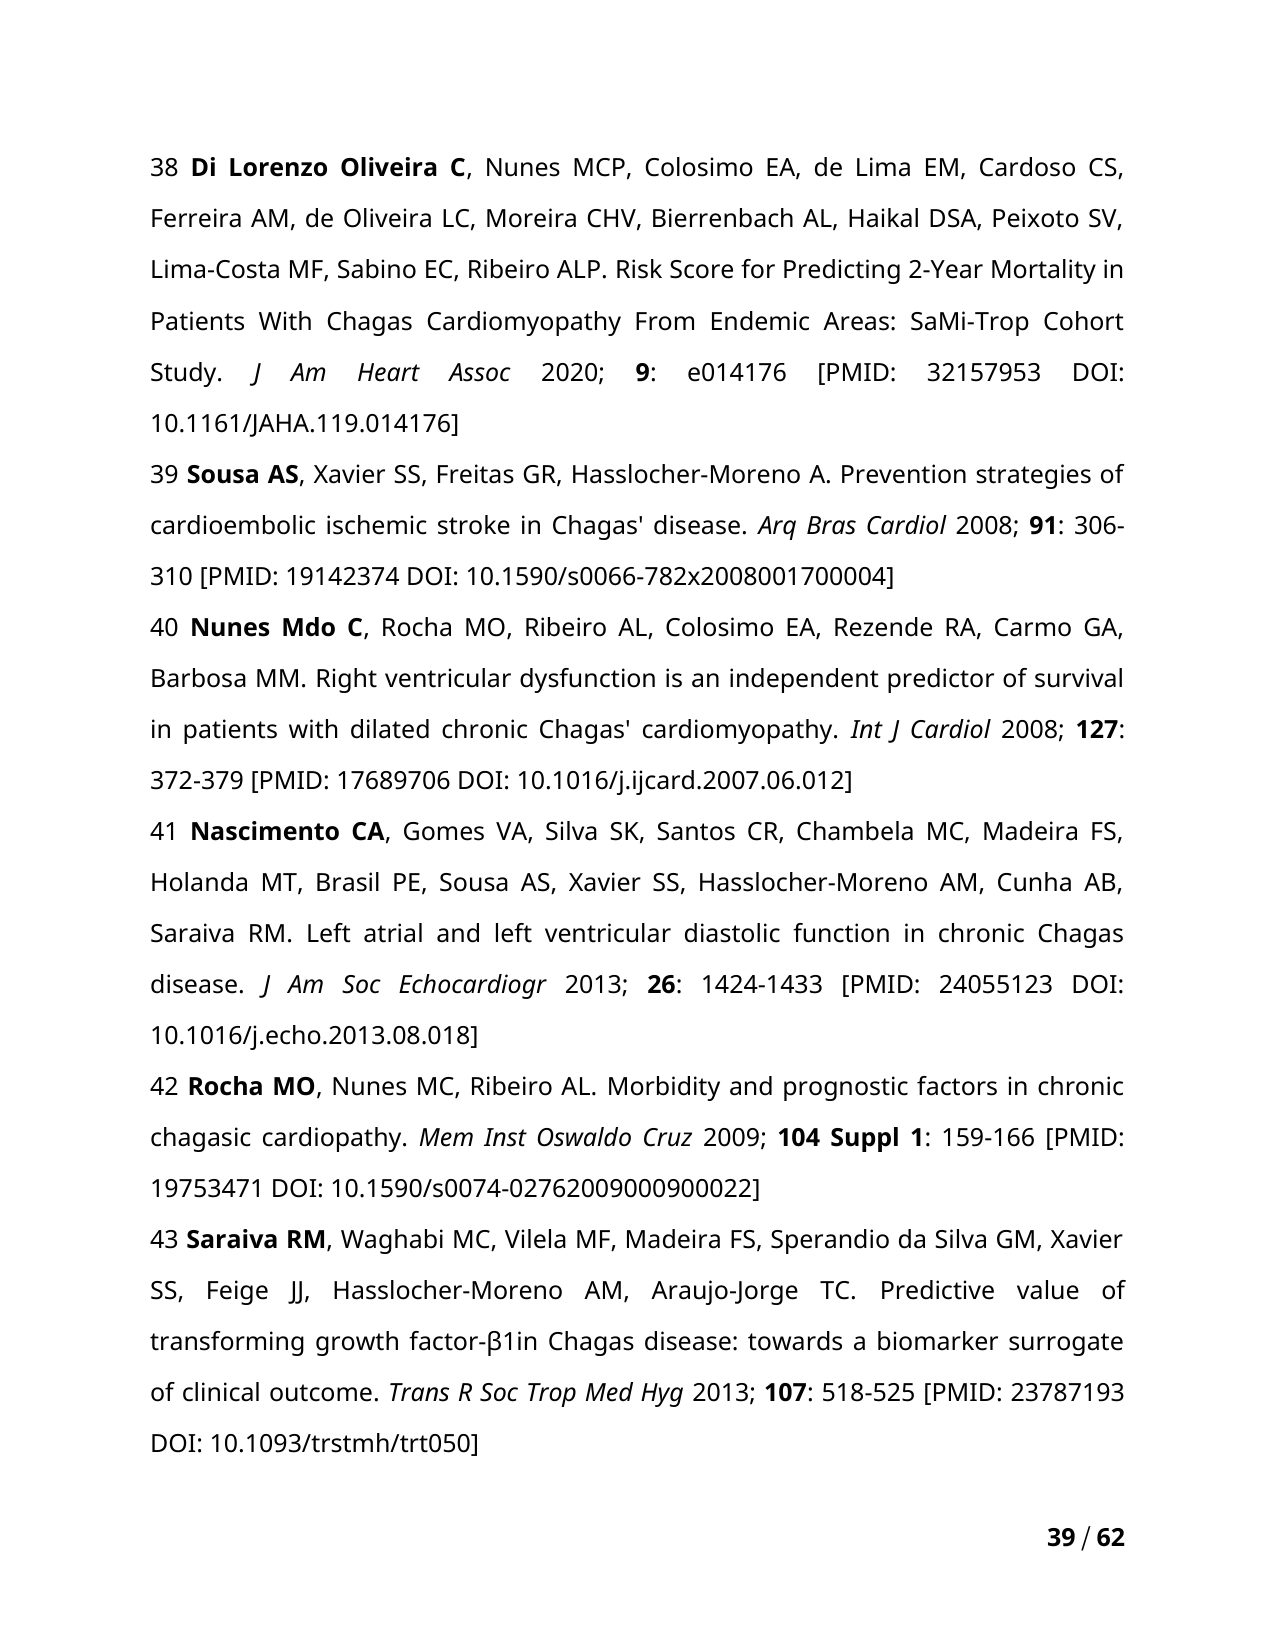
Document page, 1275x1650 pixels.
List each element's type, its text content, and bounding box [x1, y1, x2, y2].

text 41 Nascimento CA, Gomes VA, Silva SK, Santos CR, Chambela MC, Madeira FS, Holanda MT, Brasil PE, Sousa AS, Xavier SS, Hasslocher-Moreno AM, Cunha AB, Saraiva RM. Left atrial and left ventricular diastolic function in chronic Chagas disease. J Am Soc Echocardiogr 2013; 26: 1424-1433 [PMID: 24055123 DOI: 10.1016/j.echo.2013.08.018] [150, 813, 1125, 1052]
text 43 Saraiva RM, Waghabi MC, Vilela MF, Madeira FS, Sperandio da Silva GM, Xavier SS, Feige JJ, Hasslocher-Moreno AM, Araujo-Jorge TC. Predictive value of transforming growth factor-β1in Chagas disease: towards a biomarker surrogate of clinical outcome. Trans R Soc Trop Med Hyg 2013; 107: 518-525 [PMID: 23787193 DOI: 10.1093/trstmh/trt050] [150, 1222, 1125, 1460]
text 38 Di Lorenzo Oliveira C, Nunes MCP, Colosimo EA, de Lima EM, Cardoso CS, Ferreira AM, de Oliveira LC, Moreira CHV, Bierrenbach AL, Haikal DSA, Peixoto SV, Lima-Costa MF, Sabino EC, Ribeiro ALP. Risk Score for Predicting 2-Year Mortality in Patients With Chagas Cardiomyopathy From Endemic Areas: SaMi-Trop Cohort Study. J Am Heart Assoc 2020; 9: e014176 [PMID: 32157953 DOI: 10.1161/JAHA.119.014176] [150, 150, 1125, 439]
text 40 Nunes Mdo C, Rocha MO, Ribeiro AL, Colosimo EA, Rezende RA, Carmo GA, Barbosa MM. Right ventricular dysfunction is an independent predictor of survival in patients with dilated chronic Chagas' cardiomyopathy. Int J Cardiol 2008; 127: 372-379 [PMID: 17689706 DOI: 10.1016/j.ijcard.2007.06.012] [150, 609, 1125, 797]
text 39 Sousa AS, Xavier SS, Freitas GR, Hasslocher-Moreno A. Prevention strategies of cardioembolic ischemic stroke in Chagas' disease. Arq Bras Cardiol 2008; 91: 306-310 [PMID: 19142374 DOI: 10.1590/s0066-782x2008001700004] [150, 456, 1125, 592]
text 42 Rocha MO, Nunes MC, Ribeiro AL. Morbidity and prognostic factors in chronic chagasic cardiopathy. Mem Inst Oswaldo Cruz 2009; 104 Suppl 1: 159-166 [PMID: 19753471 DOI: 10.1590/s0074-02762009000900022] [150, 1069, 1125, 1205]
